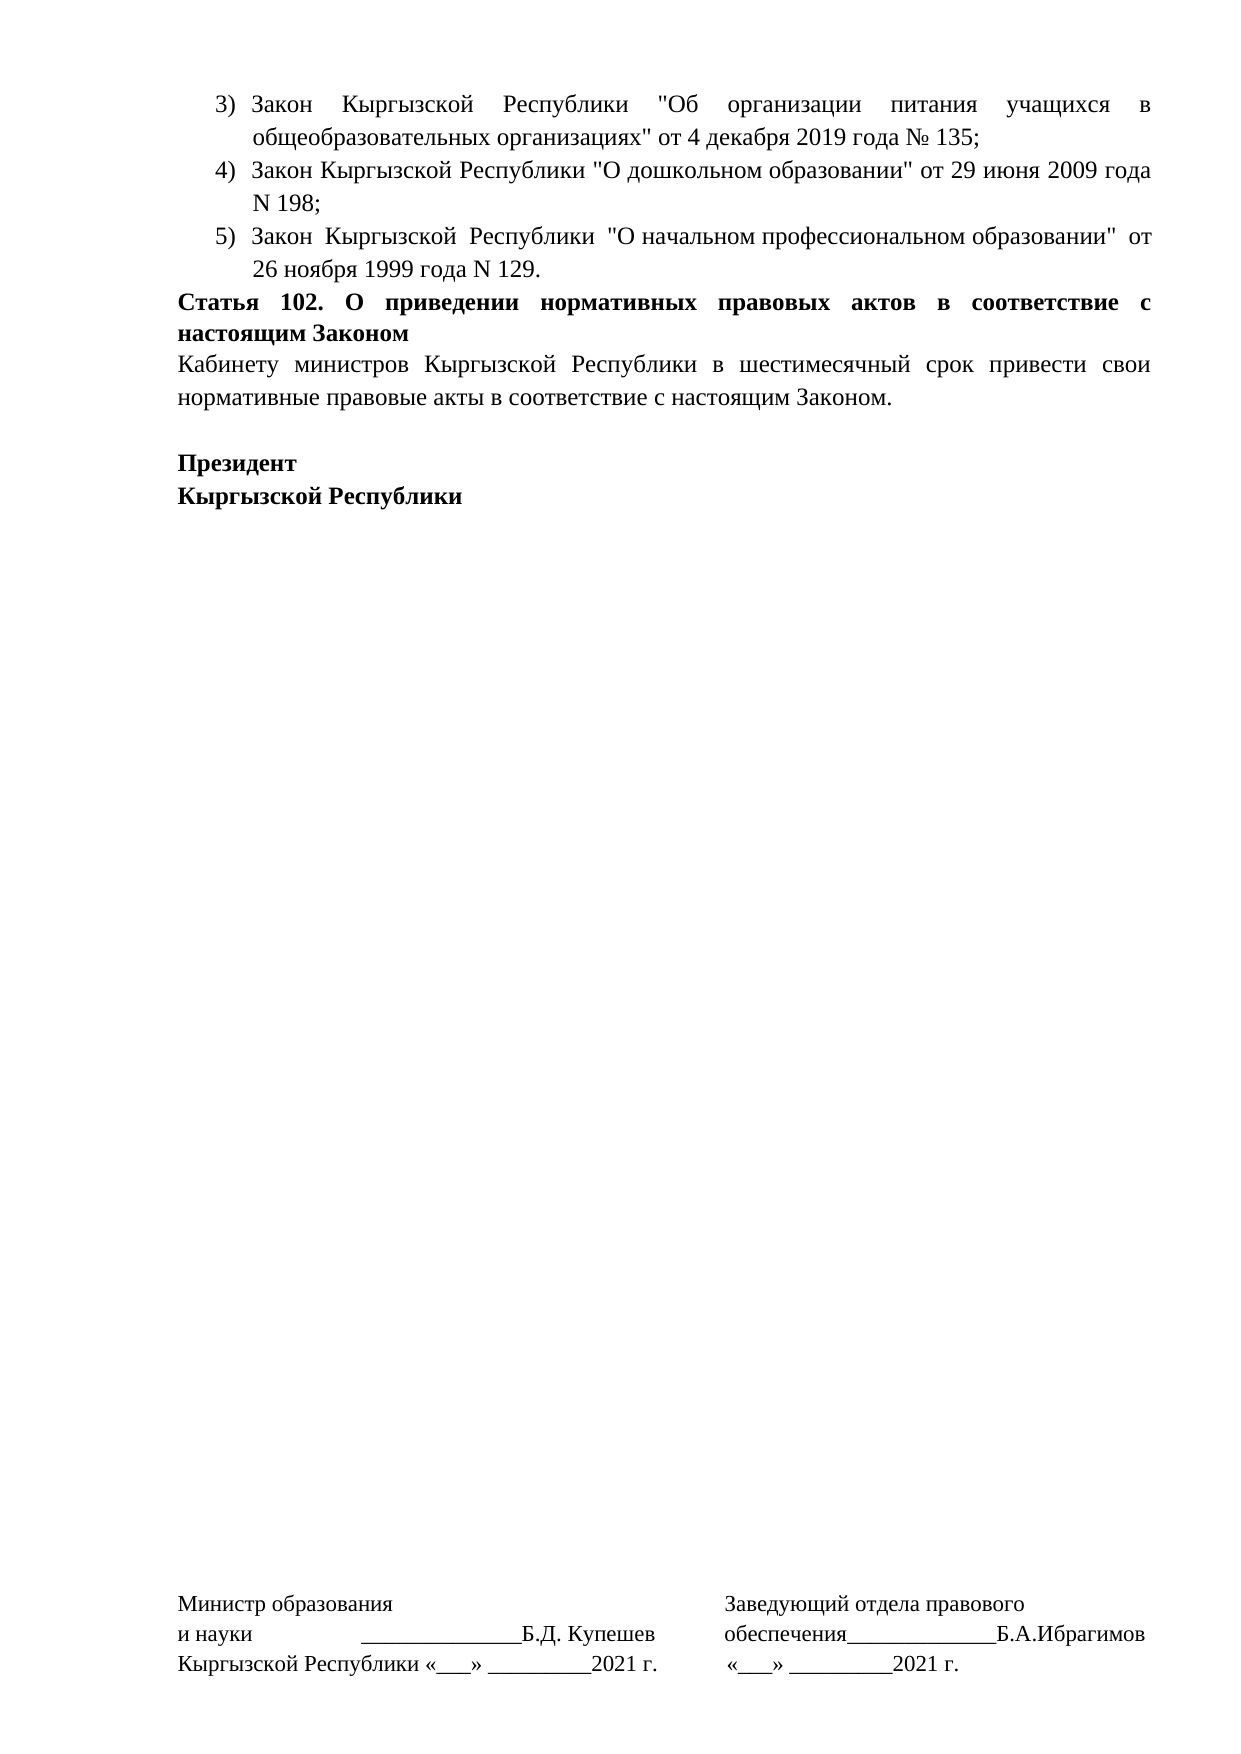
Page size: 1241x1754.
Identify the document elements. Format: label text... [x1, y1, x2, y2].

list Закон Кыргызской Республики "О дошкольном образовании" от 29 июня 2009 года N 198; [215, 155, 1152, 216]
text Кыргызской Республики [177, 481, 1152, 510]
list Закон Кыргызской Республики "Об организации питания учащихся в общеобразовательных организациях" от 4 декабря 2019 года № 135; [215, 89, 1152, 150]
list Закон Кыргызской Республики "О начальном профессиональном образовании" от 26 ноября 1999 года N 129. [215, 221, 1152, 282]
text Президент [177, 448, 1152, 477]
text Кабинету министров Кыргызской Республики в шестимесячный срок привести свои нормативные правовые акты в соответствие с настоящим Законом. [177, 349, 1152, 411]
text Статья 102. О приведении нормативных правовых актов в соответствие с настоящим Законом [177, 287, 1152, 347]
